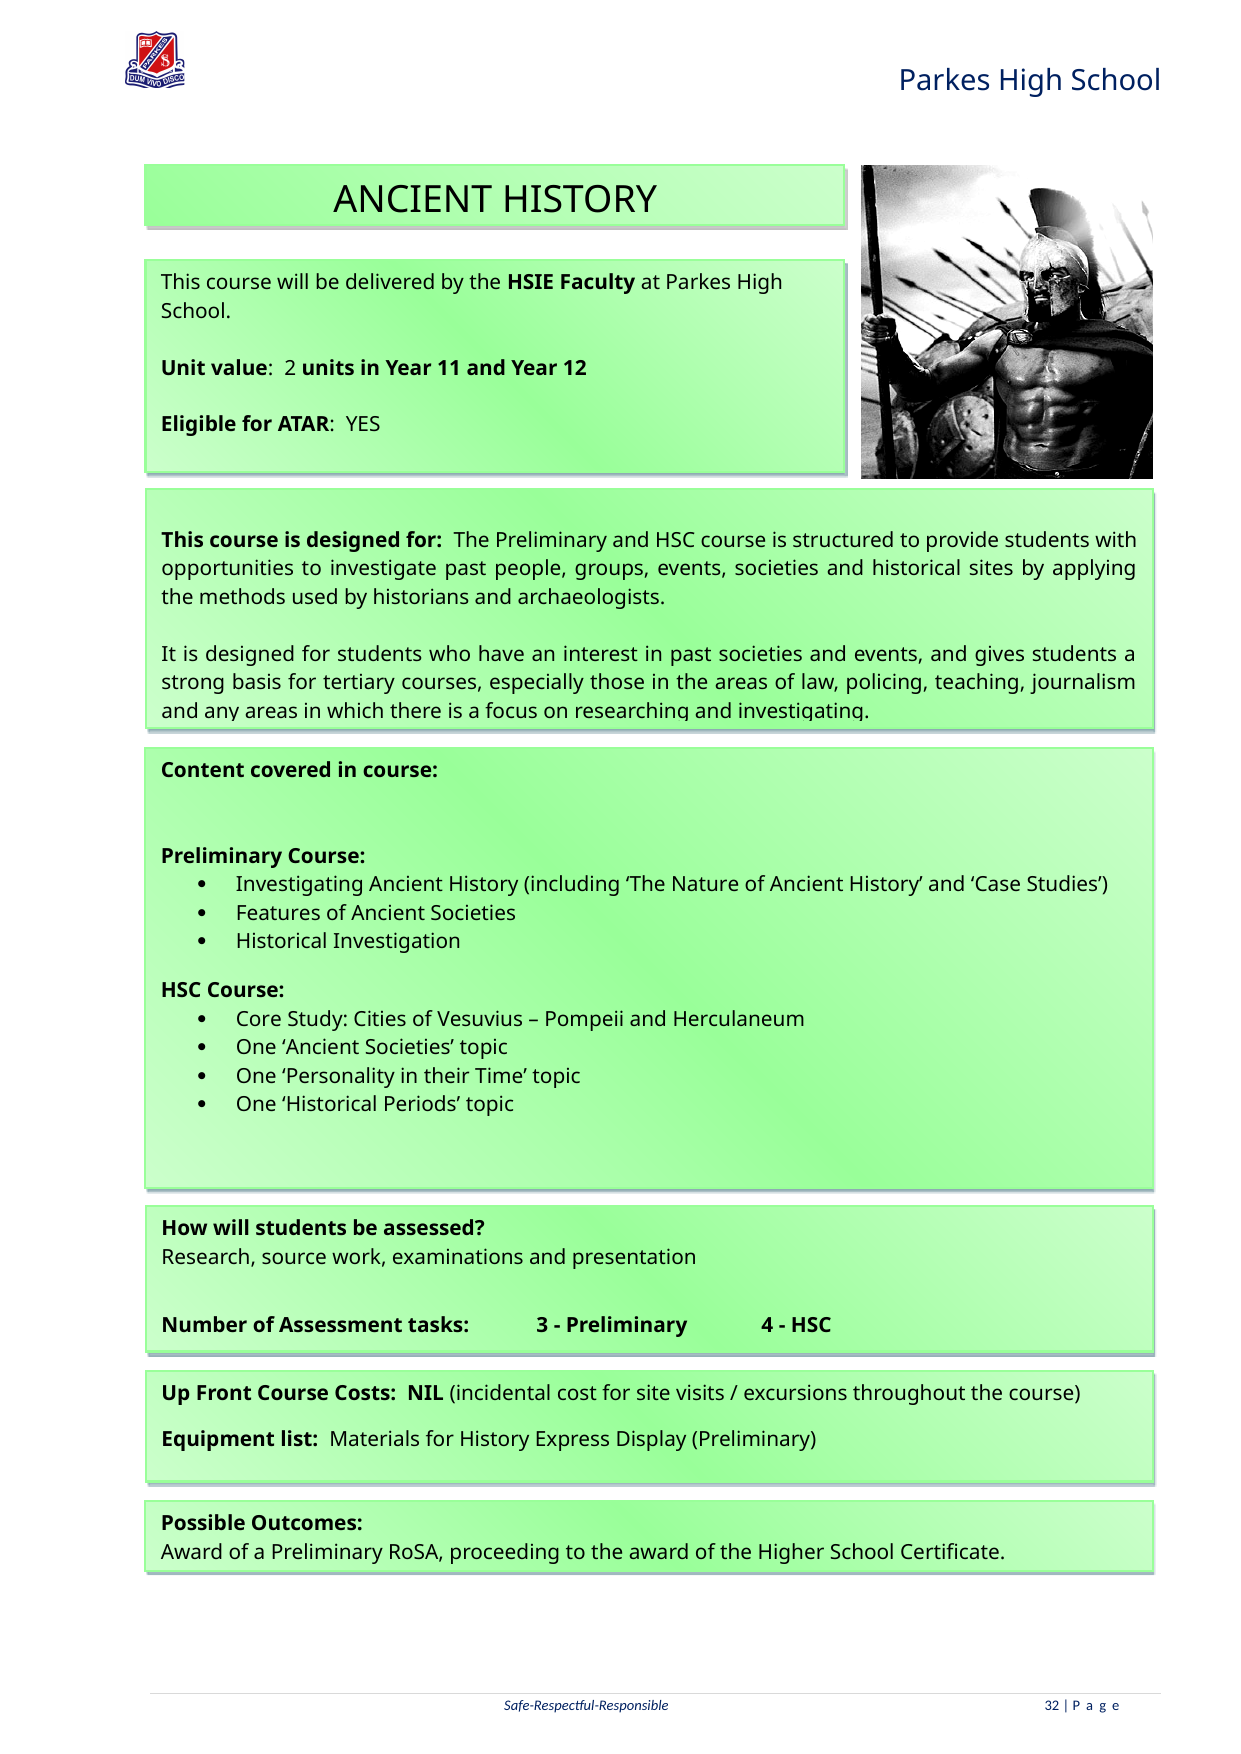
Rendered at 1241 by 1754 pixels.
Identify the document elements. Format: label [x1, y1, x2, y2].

picture [125, 31, 185, 88]
